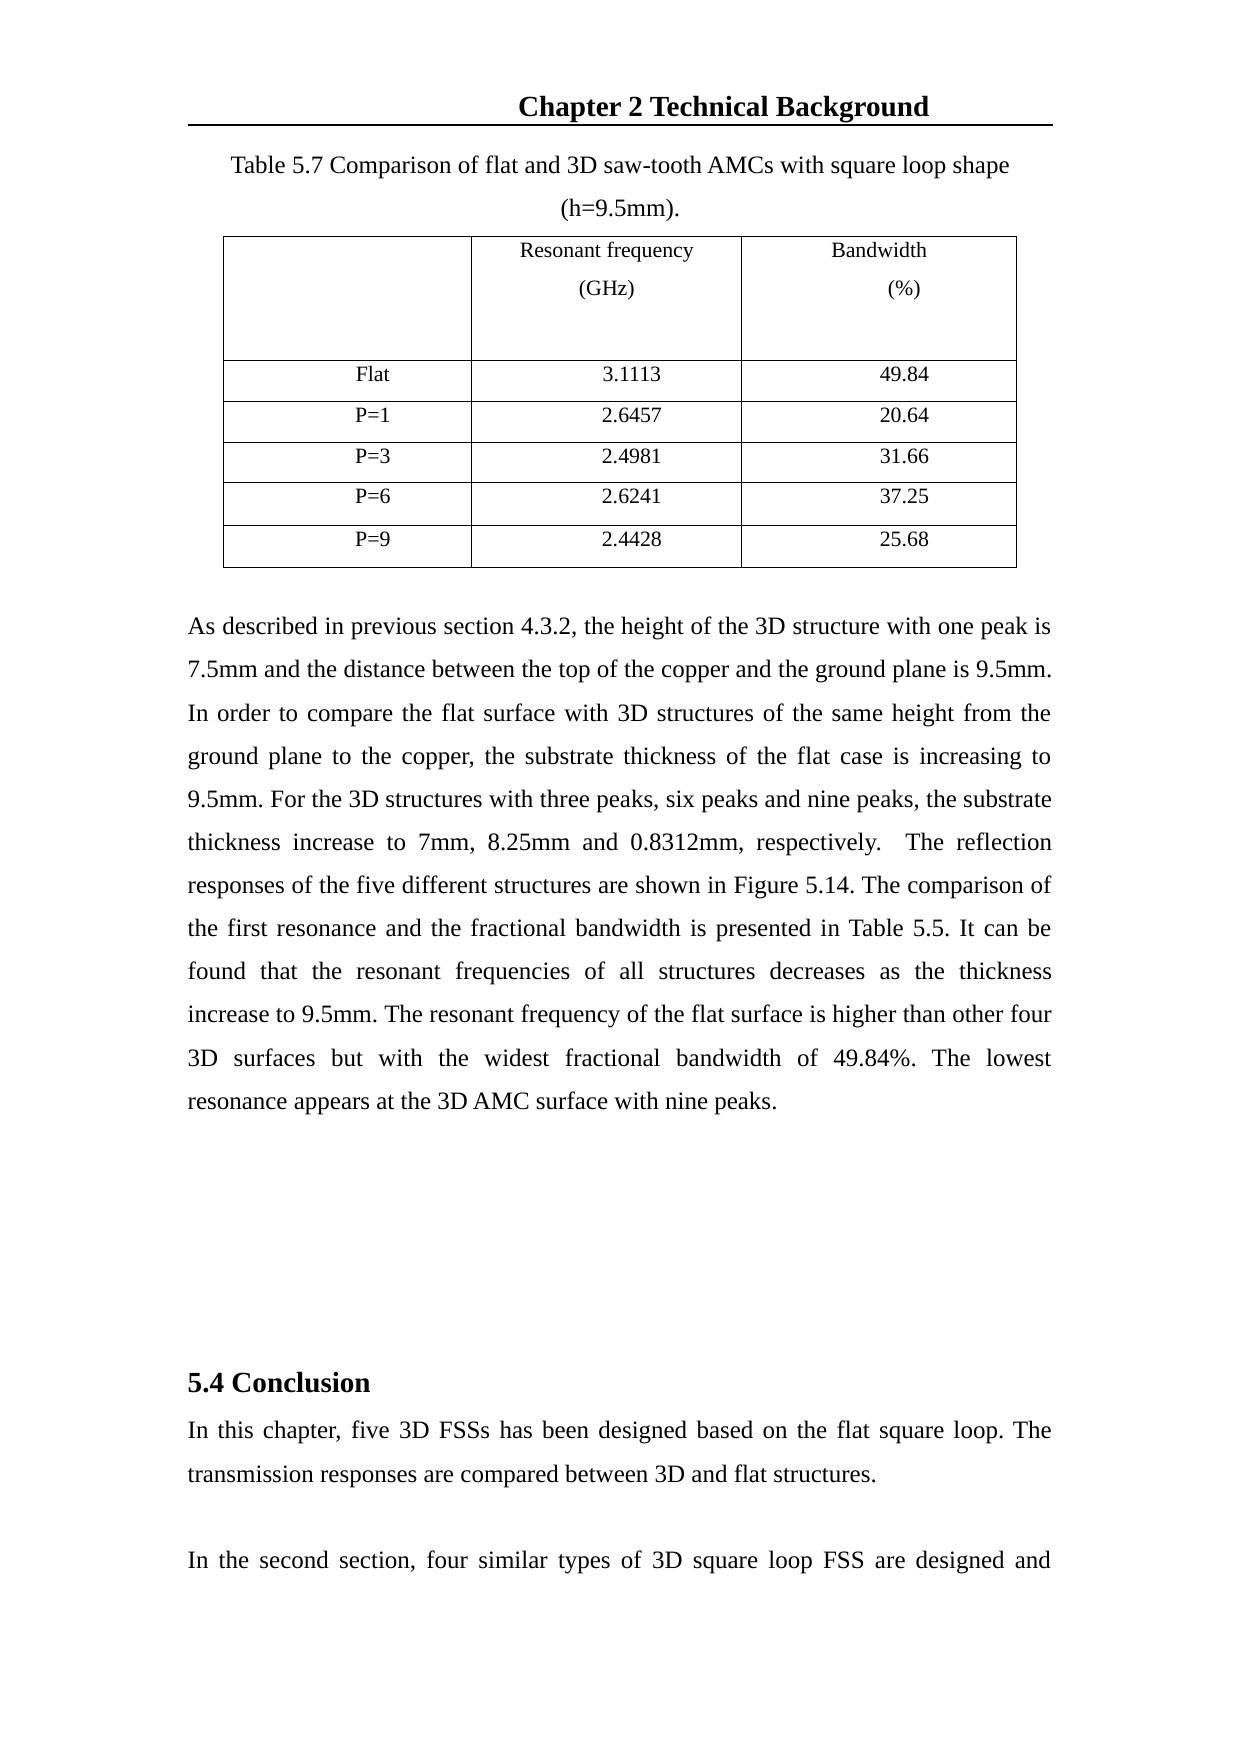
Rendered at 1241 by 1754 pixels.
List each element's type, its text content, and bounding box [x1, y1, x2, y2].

text In this chapter, five 3D FSSs has been designed based on the flat square loop. The transmission responses are compared between 3D and flat structures. [187, 1416, 1053, 1487]
table_cell 20.64 [742, 402, 1016, 442]
table_cell P=3 [224, 443, 471, 482]
table_header Bandwidth (%) [742, 237, 1016, 360]
table_cell 31.66 [742, 443, 1016, 482]
table_header Resonant frequency (GHz) [472, 237, 741, 360]
table_cell 2.4981 [472, 443, 741, 482]
text 5.4 Conclusion [187, 1365, 1053, 1399]
table_cell Flat [224, 361, 471, 401]
table_cell P=9 [224, 526, 471, 567]
table_cell 37.25 [742, 483, 1016, 524]
table_cell 2.6457 [472, 402, 741, 442]
table_cell 49.84 [742, 361, 1016, 401]
table_cell P=1 [224, 402, 471, 442]
table_header [224, 237, 471, 360]
text Table 5.7 Comparison of flat and 3D saw-tooth AMCs with square loop shape (h=9.5mm). [187, 150, 1053, 222]
table_cell 2.4428 [472, 526, 741, 567]
table_cell 2.6241 [472, 483, 741, 524]
table_cell 3.1113 [472, 361, 741, 401]
table_cell P=6 [224, 483, 471, 524]
table_cell 25.68 [742, 526, 1016, 567]
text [187, 1545, 1053, 1574]
text As described in previous section 4.3.2, the height of the 3D structure with one peak is 7.5mm and the distance between the top of the copper and the ground plane is 9.5mm. In order to compare the flat surface with 3D structures of the same height from the ground plane to the copper, the substrate thickness of the flat case is increasing to 9.5mm. For the 3D structures with three peaks, six peaks and nine peaks, the substrate thickness increase to 7mm, 8.25mm and 0.8312mm, respectively. The reflection responses of the five different structures are shown in Figure 5.14. The comparison of the first resonance and the fractional bandwidth is presented in Table 5.5. It can be found that the resonant frequencies of all structures decreases as the thickness increase to 9.5mm. The resonant frequency of the flat surface is higher than other four 3D surfaces but with the widest fractional bandwidth of 49.84%. The lowest resonance appears at the 3D AMC surface with nine peaks. [187, 611, 1053, 1114]
